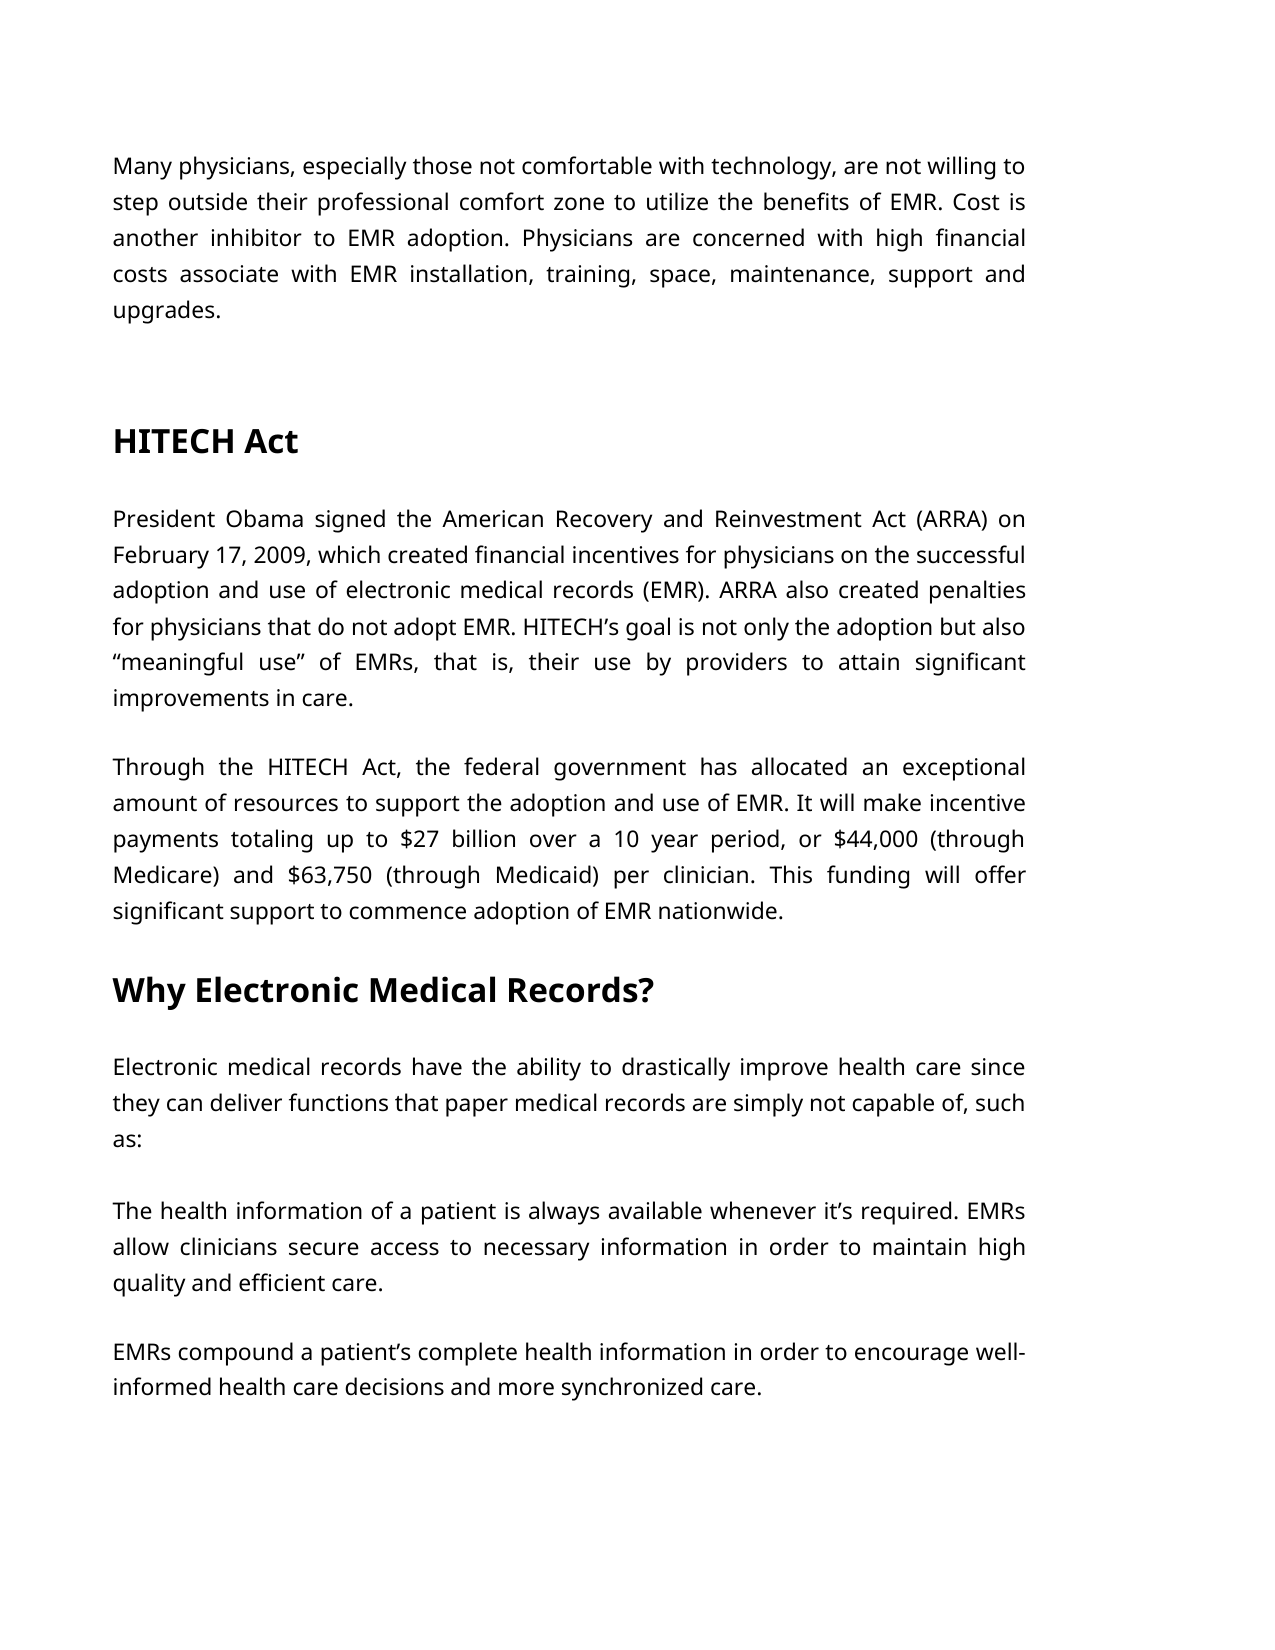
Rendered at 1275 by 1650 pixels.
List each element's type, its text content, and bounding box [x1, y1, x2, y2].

text Many physicians, especially those not comfortable with technology, are not willing to step outside their professional comfort zone to utilize the benefits of EMR. Cost is another inhibitor to EMR adoption. Physicians are concerned with high financial costs associate with EMR installation, training, space, maintenance, support and upgrades. [112, 150, 1027, 325]
text President Obama signed the American Recovery and Reinvestment Act (ARRA) on February 17, 2009, which created financial incentives for physicians on the successful adoption and use of electronic medical records (EMR). ARRA also created penalties for physicians that do not adopt EMR. HITECH’s goal is not only the adoption but also “meaningful use” of EMRs, that is, their use by providers to attain significant improvements in care. [112, 503, 1027, 713]
text EMRs compound a patient’s complete health information in order to encourage well-informed health care decisions and more synchronized care. [112, 1335, 1027, 1403]
text The health information of a patient is always available whenever it’s required. EMRs allow clinicians secure access to necessary information in order to maintain high quality and efficient care. [112, 1195, 1027, 1298]
text HITECH Act [112, 418, 1162, 463]
text Electronic medical records have the ability to drastically improve health care since they can deliver functions that paper medical records are simply not capable of, such as: [112, 1051, 1027, 1154]
text Through the HITECH Act, the federal government has allocated an exceptional amount of resources to support the adoption and use of EMR. It will make incentive payments totaling up to $27 billion over a 10 year period, or $44,000 (through Medicare) and $63,750 (through Medicaid) per clinician. This funding will offer significant support to commence adoption of EMR nationwide. [112, 751, 1027, 926]
text Why Electronic Medical Records? [112, 966, 1162, 1012]
